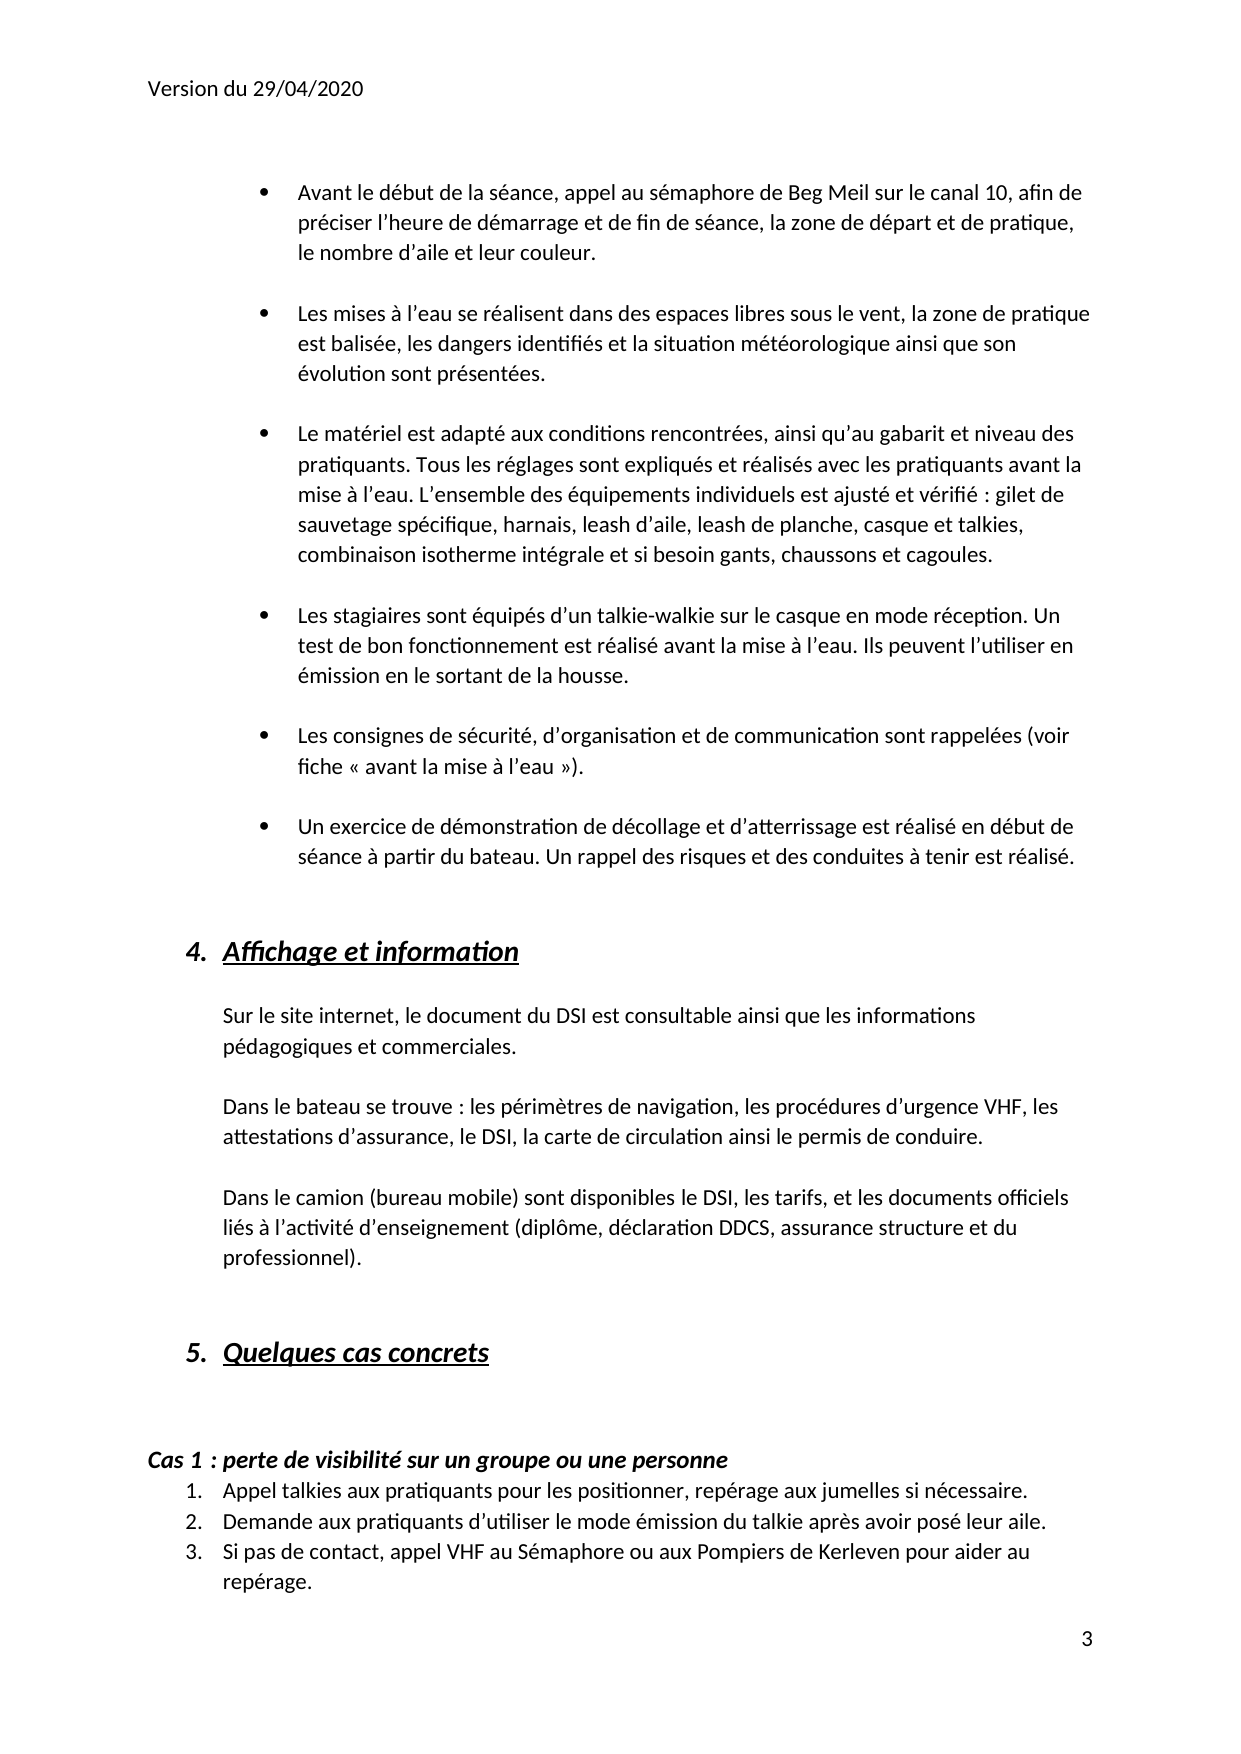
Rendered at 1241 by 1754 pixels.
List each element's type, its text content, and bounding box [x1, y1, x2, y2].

list Un exercice de démonstration de décollage et d’atterrissage est réalisé en début de séance à partir du bateau. Un rappel des risques et des conduites à tenir est réalisé. [260, 812, 1093, 870]
list Avant le début de la séance, appel au sémaphore de Beg Meil sur le canal 10, afin de préciser l’heure de démarrage et de fin de séance, la zone de départ et de pratique, le nombre d’aile et leur couleur. [260, 178, 1093, 266]
list Sur le site internet, le document du DSI est consultable ainsi que les informations pédagogiques et commerciales. [223, 1002, 1093, 1060]
list Les consignes de sécurité, d’organisation et de communication sont rappelées (voir fiche « avant la mise à l’eau »). [260, 722, 1093, 780]
list Si pas de contact, appel VHF au Sémaphore ou aux Pompiers de Kerleven pour aider au repérage. [185, 1537, 1093, 1595]
list Affichage et information [185, 933, 1093, 969]
list Appel talkies aux pratiquants pour les positionner, repérage aux jumelles si nécessaire. [185, 1477, 1093, 1505]
list Les mises à l’eau se réalisent dans des espaces libres sous le vent, la zone de pratique est balisée, les dangers identifiés et la situation météorologique ainsi que son évolution sont présentées. [260, 299, 1093, 387]
list Dans le camion (bureau mobile) sont disponibles le DSI, les tarifs, et les documents officiels liés à l’activité d’enseignement (diplôme, déclaration DDCS, assurance structure et du professionnel). [223, 1183, 1093, 1271]
list Demande aux pratiquants d’utiliser le mode émission du talkie après avoir posé leur aile. [185, 1507, 1093, 1535]
list Les stagiaires sont équipés d’un talkie-walkie sur le casque en mode réception. Un test de bon fonctionnement est réalisé avant la mise à l’eau. Ils peuvent l’utiliser en émission en le sortant de la housse. [260, 601, 1093, 689]
list Quelques cas concrets [185, 1334, 1093, 1369]
list Cas 1 : perte de visibilité sur un groupe ou une personne [148, 1444, 1093, 1474]
list Dans le bateau se trouve : les périmètres de navigation, les procédures d’urgence VHF, les attestations d’assurance, le DSI, la carte de circulation ainsi le permis de conduire. [223, 1092, 1093, 1151]
list Le matériel est adapté aux conditions rencontrées, ainsi qu’au gabarit et niveau des pratiquants. Tous les réglages sont expliqués et réalisés avec les pratiquants avant la mise à l’eau. L’ensemble des équipements individuels est ajusté et vérifié : gilet de sauvetage spécifique, harnais, leash d’aile, leash de planche, casque et talkies, combinaison isotherme intégrale et si besoin gants, chaussons et cagoules. [260, 419, 1093, 568]
